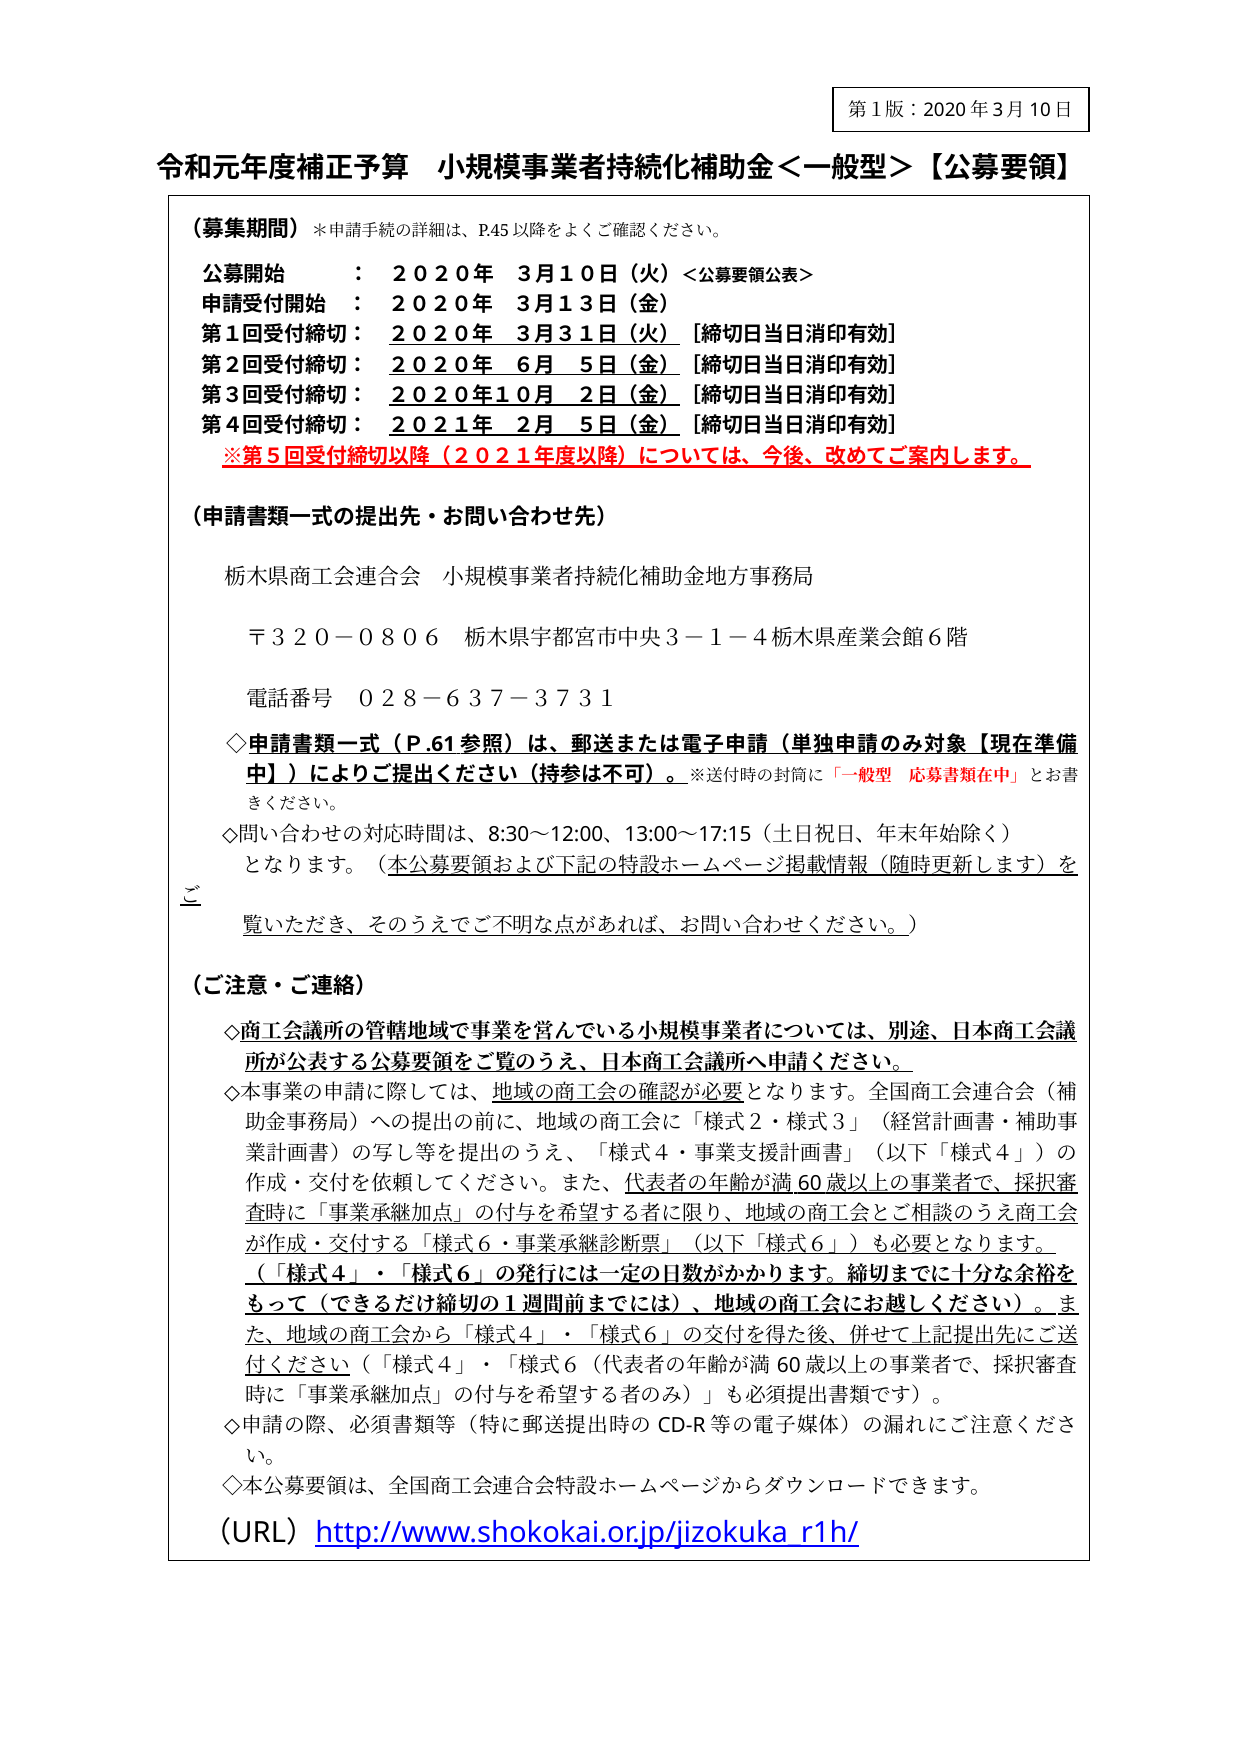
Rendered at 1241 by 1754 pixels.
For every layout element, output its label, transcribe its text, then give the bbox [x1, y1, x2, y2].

text 令和元年度補正予算 小規模事業者持続化補助金＜一般型＞【公募要領】 [148, 135, 1092, 195]
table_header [169, 196, 1089, 1560]
